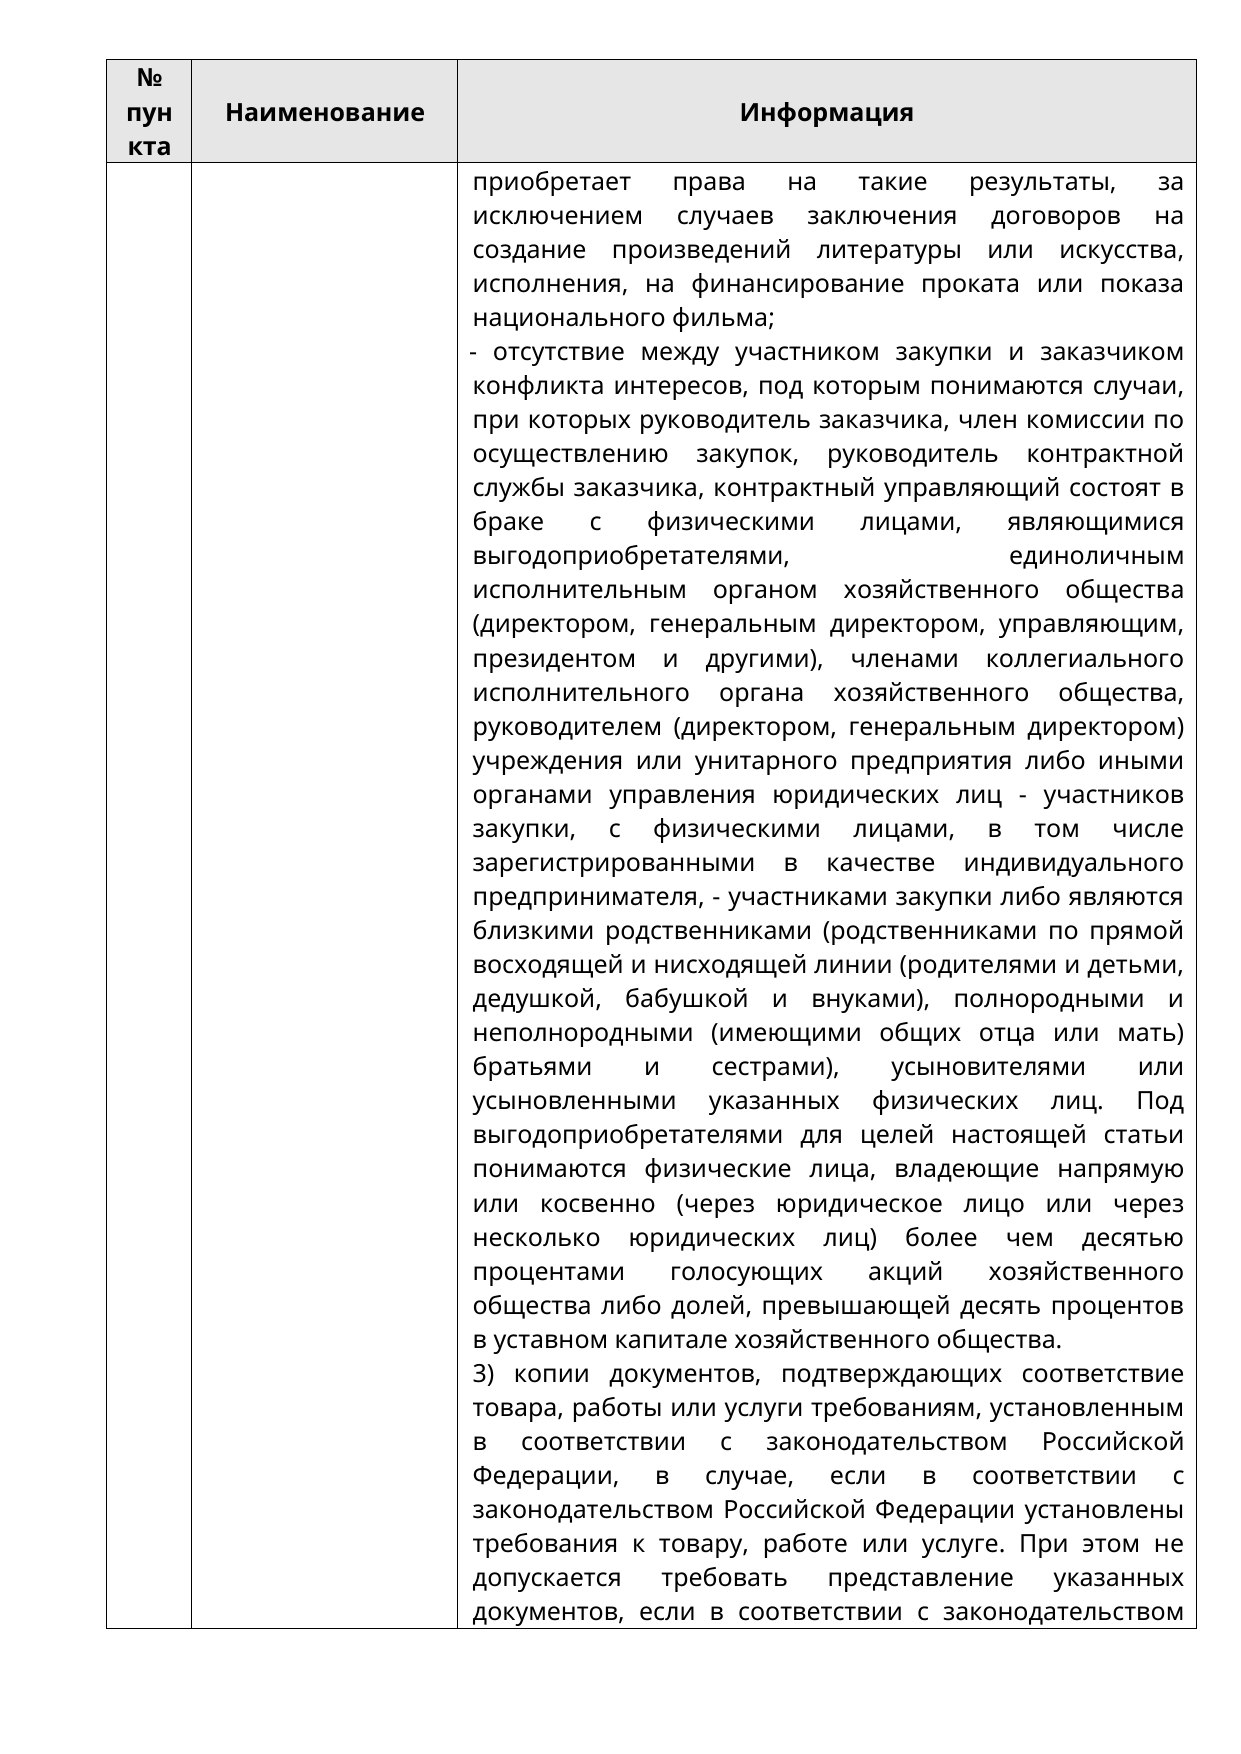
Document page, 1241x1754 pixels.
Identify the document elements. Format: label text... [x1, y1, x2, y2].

table_cell [107, 163, 191, 1628]
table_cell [192, 163, 457, 1628]
table_header Наименование [192, 60, 457, 162]
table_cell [458, 163, 1196, 1628]
table_header Информация [458, 60, 1196, 162]
table_header № пункта [107, 60, 191, 162]
